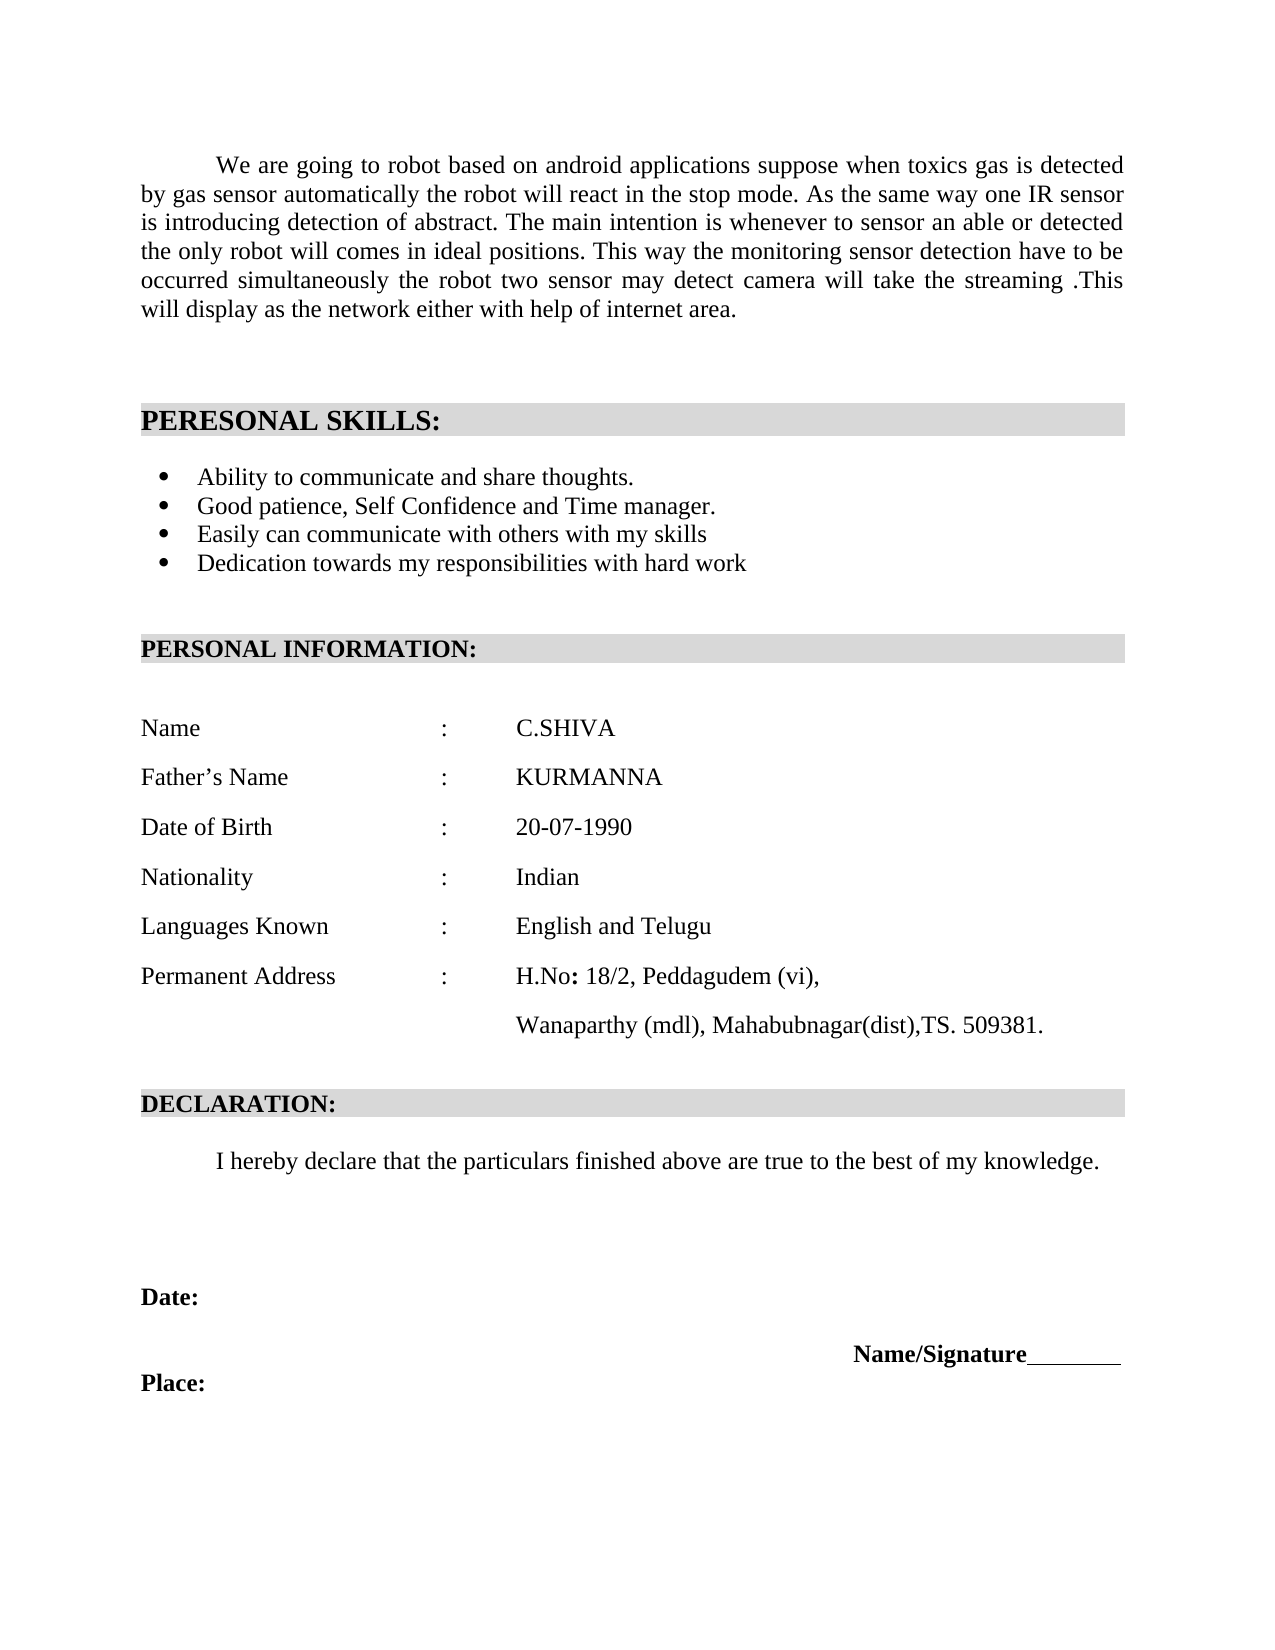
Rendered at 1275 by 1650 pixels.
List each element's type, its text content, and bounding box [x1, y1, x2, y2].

text Permanent Address : H.No: 18/2, Peddagudem (vi), [141, 961, 1181, 989]
text PERSONAL INFORMATION: [141, 634, 1125, 663]
text Name : C.SHIVA [141, 713, 1181, 742]
list Dedication towards my responsibilities with hard work [159, 548, 1181, 577]
list Ability to communicate and share thoughts. [159, 462, 1125, 491]
text DECLARATION: [141, 1089, 1125, 1117]
text Date: [141, 1282, 1125, 1311]
text Nationality : Indian [141, 862, 1181, 890]
text PERESONAL SKILLS: [141, 403, 1125, 436]
list Easily can communicate with others with my skills [159, 519, 1181, 548]
list Good patience, Self Confidence and Time manager. [159, 491, 1125, 519]
text Date of Birth : 20-07-1990 [141, 812, 1181, 841]
text Name/Signature [141, 1339, 1125, 1368]
text Wanaparthy (mdl), Mahabubnagar(dist),TS. 509381. [141, 1010, 1181, 1039]
text Place: [141, 1368, 1125, 1396]
text Languages Known : English and Telugu [141, 911, 1181, 940]
text I hereby declare that the particulars finished above are true to the best of my knowledge. [141, 1146, 1125, 1175]
text Father’s Name : KURMANNA [141, 762, 1181, 791]
text We are going to robot based on android applications suppose when toxics gas is detected by gas sensor automatically the robot will react in the stop mode. As the same way one IR sensor is introducing detection of abstract. The main intention is whenever to sensor an able or detected the only robot will comes in ideal positions. This way the monitoring sensor detection have to be occurred simultaneously the robot two sensor may detect camera will take the streaming .This will display as the network either with help of internet area. [141, 150, 1125, 322]
